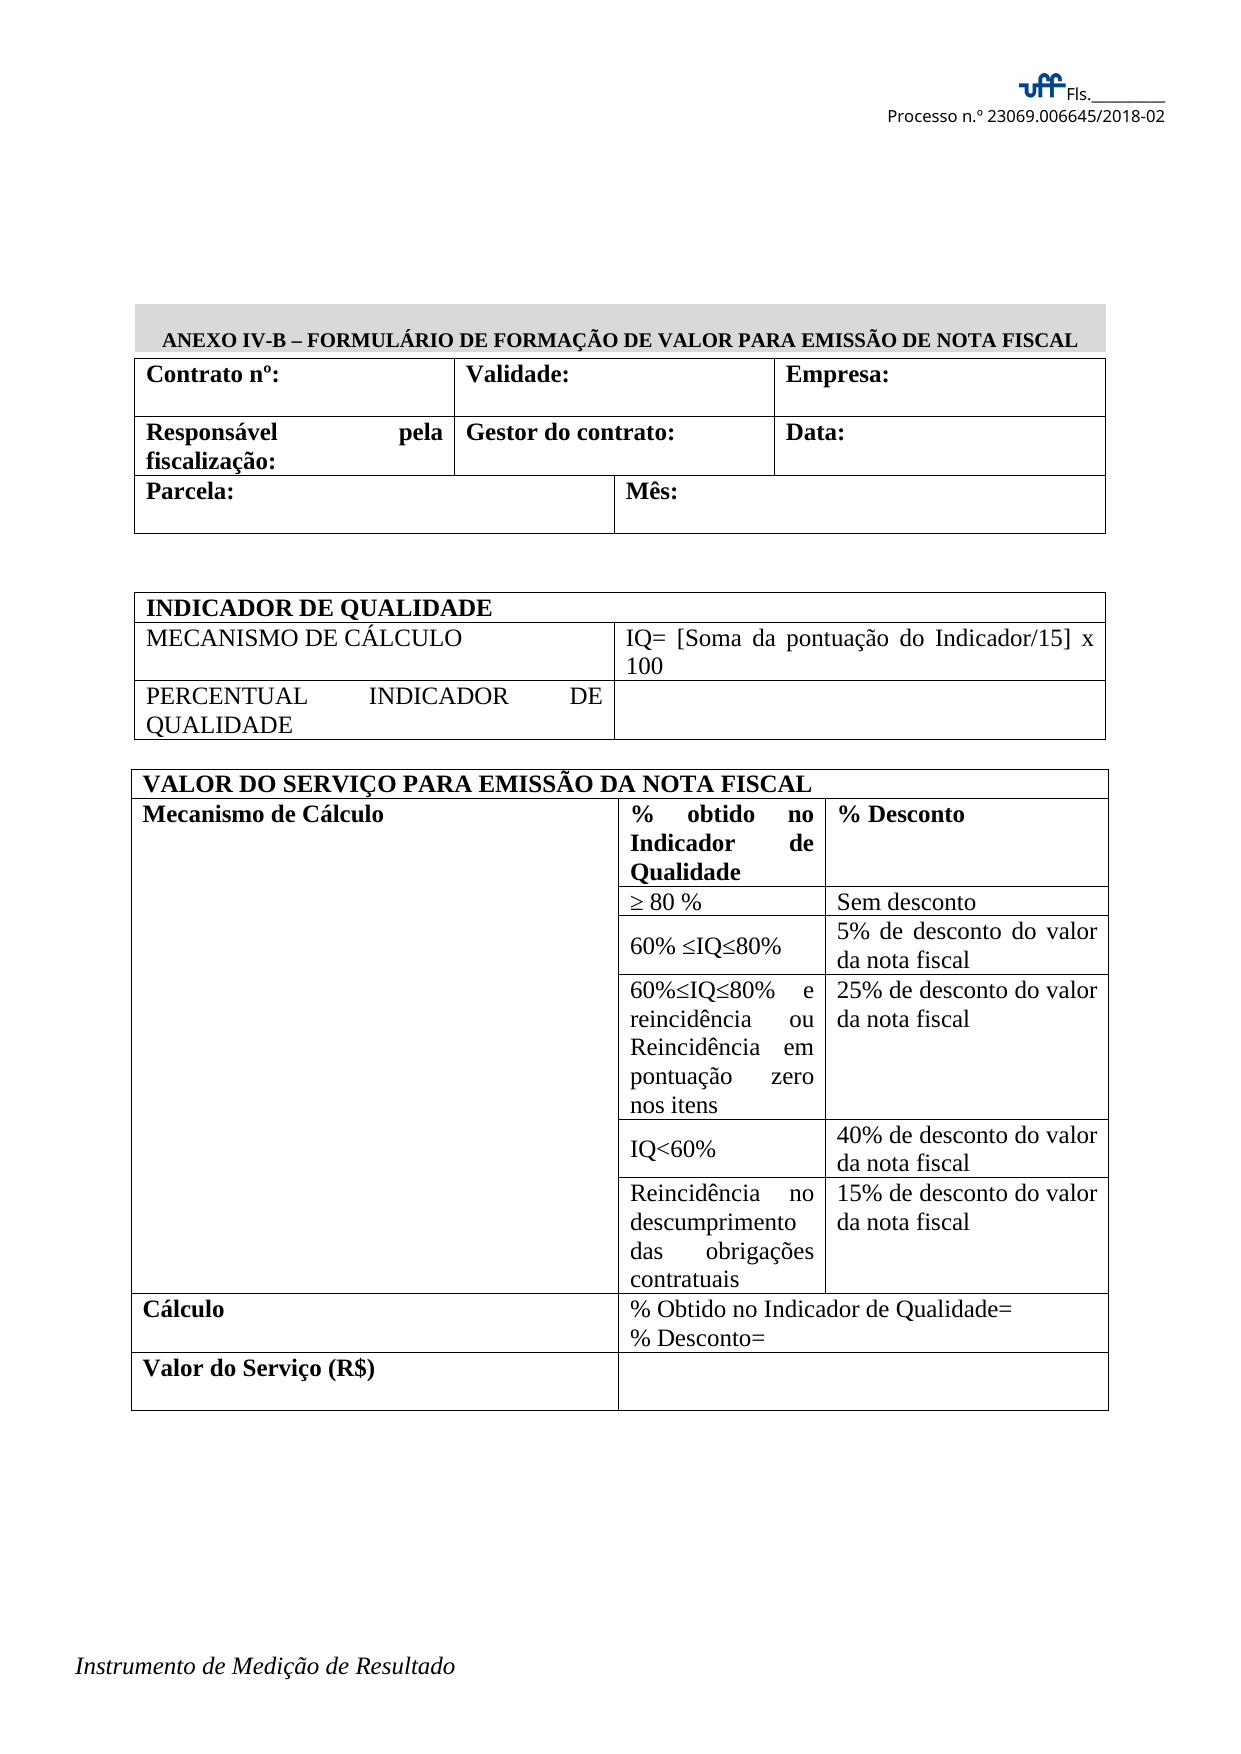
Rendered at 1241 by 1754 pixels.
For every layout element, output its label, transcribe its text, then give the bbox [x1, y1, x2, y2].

table_cell Mecanismo de Cálculo [132, 799, 618, 1293]
table_cell Cálculo [132, 1294, 618, 1352]
table_cell Parcela: [135, 476, 614, 533]
table_cell [619, 1353, 1108, 1410]
table_header INDICADOR DE QUALIDADE [135, 593, 1105, 622]
table_header VALOR DO SERVIÇO PARA EMISSÃO DA NOTA FISCAL [132, 770, 1108, 798]
table_cell % Obtido no Indicador de Qualidade= % Desconto= [619, 1294, 1108, 1352]
table_cell 25% de desconto do valor da nota fiscal [826, 975, 1108, 1119]
table_header Validade: [455, 359, 774, 416]
table_cell 40% de desconto do valor da nota fiscal [826, 1120, 1108, 1177]
table_cell PERCENTUAL INDICADOR DE QUALIDADE [135, 681, 614, 739]
table_cell Mês: [615, 476, 1105, 533]
table_cell [615, 681, 1105, 739]
table_cell ≥ 80 % [619, 887, 825, 915]
table_header ANEXO IV-B – FORMULÁRIO DE FORMAÇÃO DE VALOR PARA EMISSÃO DE NOTA FISCAL [135, 304, 1106, 352]
table_cell 5% de desconto do valor da nota fiscal [826, 916, 1108, 974]
table_cell MECANISMO DE CÁLCULO [135, 623, 614, 680]
picture [1018, 73, 1066, 100]
table_cell Responsável pela fiscalização: [135, 417, 454, 475]
table_cell Gestor do contrato: [455, 417, 774, 475]
table_cell IQ= [Soma da pontuação do Indicador/15] x 100 [615, 623, 1105, 680]
table_cell Valor do Serviço (R$) [132, 1353, 618, 1410]
table_cell Reincidência no descumprimento das obrigações contratuais [619, 1178, 825, 1293]
table_cell IQ<60% [619, 1120, 825, 1177]
table_cell 15% de desconto do valor da nota fiscal [826, 1178, 1108, 1293]
table_cell 60% ≤IQ≤80% [619, 916, 825, 974]
table_cell Sem desconto [826, 887, 1108, 915]
table_header Contrato nº: [135, 359, 454, 416]
table_cell % Desconto [826, 799, 1108, 886]
table_cell % obtido no Indicador de Qualidade [619, 799, 825, 886]
table_cell 60%≤IQ≤80% e reincidência ou Reincidência em pontuação zero nos itens [619, 975, 825, 1119]
table_cell Data: [775, 417, 1105, 475]
table_header Empresa: [775, 359, 1105, 416]
